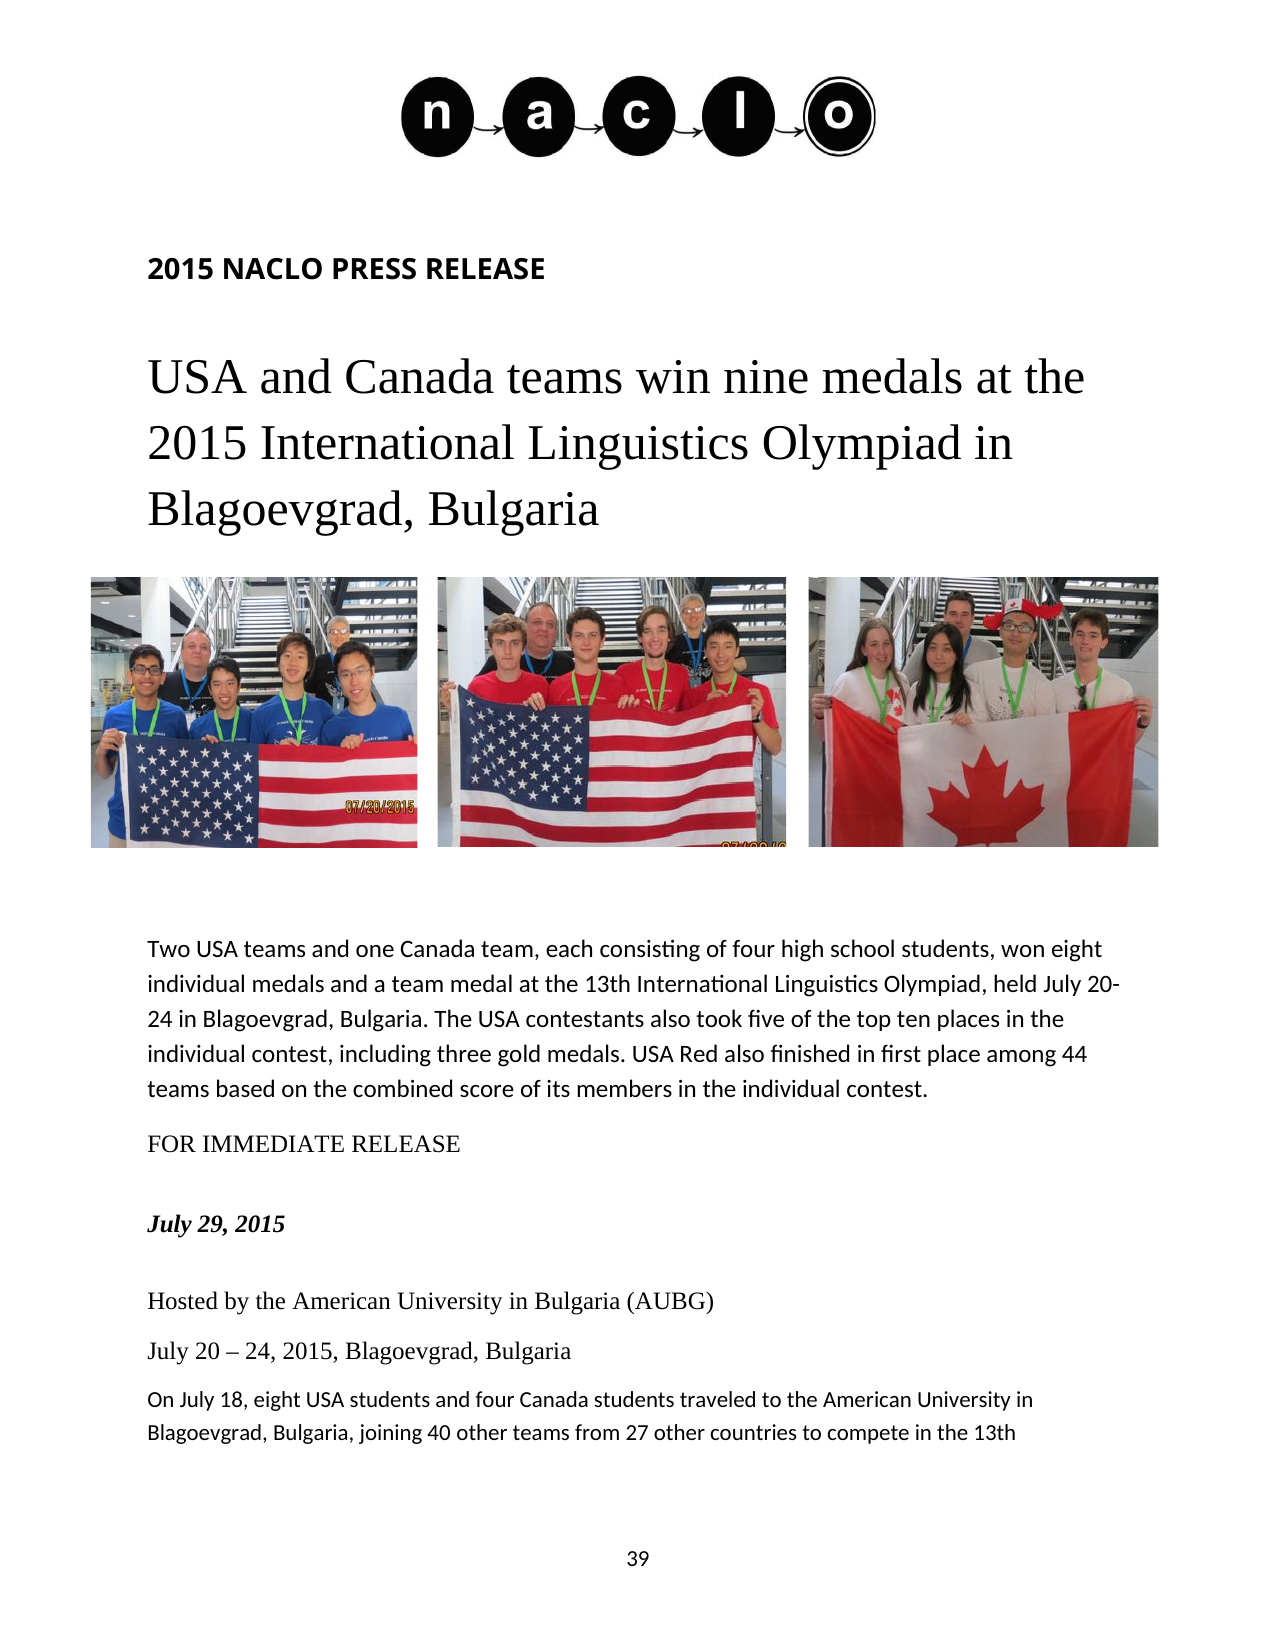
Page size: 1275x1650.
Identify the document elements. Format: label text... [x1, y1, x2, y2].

text Two USA teams and one Canada team, each consisting of four high school students, won eight individual medals and a team medal at the 13th International Linguistics Olympiad, held July 20-24 in Blagoevgrad, Bulgaria. The USA contestants also took five of the top ten places in the individual contest, including three gold medals. USA Red also finished in first place among 44 teams based on the combined score of its members in the individual contest. [147, 933, 1128, 1103]
picture [390, 59, 885, 174]
picture [808, 577, 1159, 847]
picture [437, 577, 787, 847]
text Hosted by the American University in Bulgaria (AUBG) [147, 1286, 1128, 1315]
subtitle 2015 NACLO PRESS RELEASE [147, 248, 1128, 288]
text July 29, 2015 [147, 1209, 1128, 1265]
text USA and Canada teams win nine medals at the 2015 International Linguistics Olympiad in Blagoevgrad, Bulgaria [147, 347, 1128, 536]
text FOR IMMEDIATE RELEASE [147, 1129, 1128, 1157]
text July 20 – 24, 2015, Blagoevgrad, Bulgaria [147, 1336, 1128, 1364]
picture [90, 577, 418, 848]
